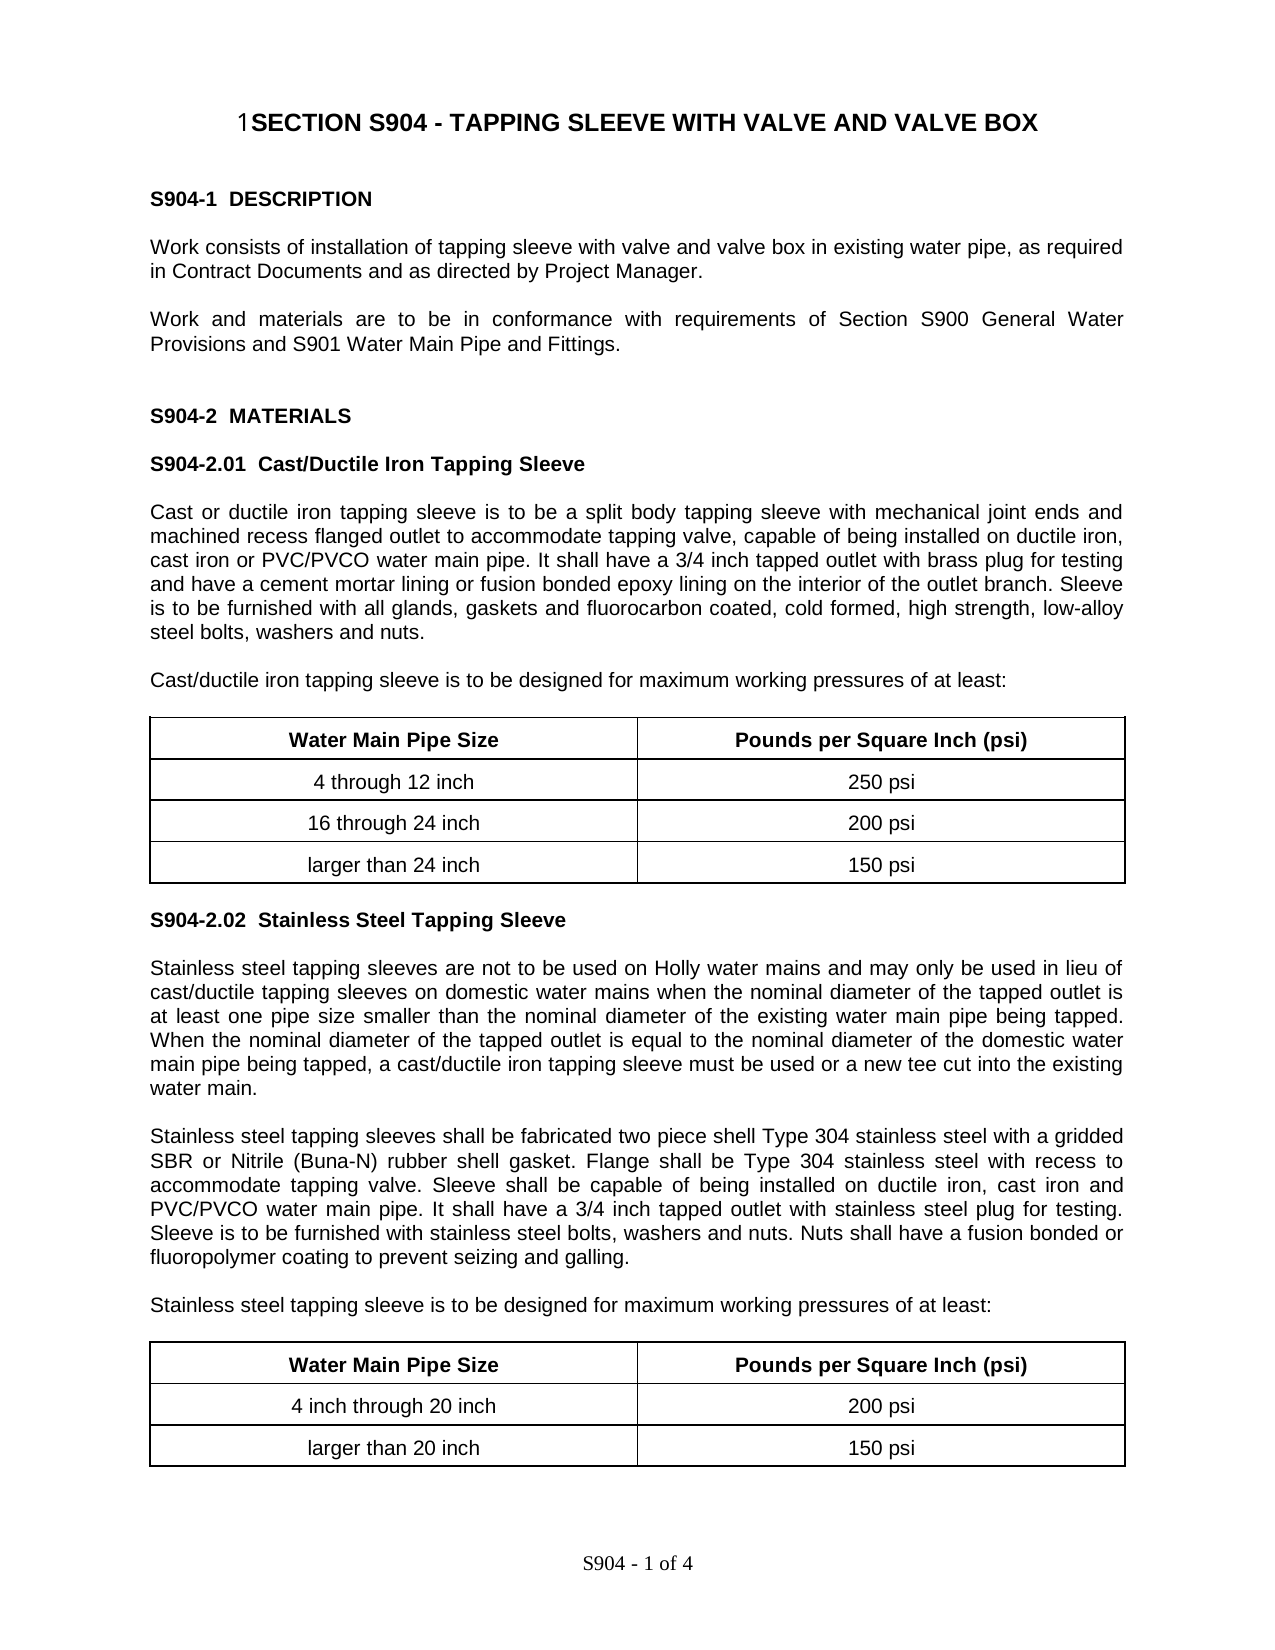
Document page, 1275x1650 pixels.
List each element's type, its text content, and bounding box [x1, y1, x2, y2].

table_cell 150 psi [638, 1426, 1124, 1465]
table_cell larger than 20 inch [151, 1426, 637, 1465]
text Work and materials are to be in conformance with requirements of Section S900 General Water Provisions and S901 Water Main Pipe and Fittings. [150, 307, 1125, 356]
text S904-1 DESCRIPTION [150, 187, 1125, 211]
text Work consists of installation of tapping sleeve with valve and valve box in existing water pipe, as required in Contract Documents and as directed by Project Manager. [150, 235, 1125, 283]
table_cell 200 psi [638, 1384, 1124, 1424]
table_cell 200 psi [638, 801, 1124, 841]
text S904-2.02 Stainless Steel Tapping Sleeve [150, 908, 1125, 932]
text S904-2 MATERIALS [150, 404, 1125, 428]
text Cast or ductile iron tapping sleeve is to be a split body tapping sleeve with mechanical joint ends and machined recess flanged outlet to accommodate tapping valve, capable of being installed on ductile iron, cast iron or PVC/PVCO water main pipe. It shall have a 3/4 inch tapped outlet with brass plug for testing and have a cement mortar lining or fusion bonded epoxy lining on the interior of the outlet branch. Sleeve is to be furnished with all glands, gaskets and fluorocarbon coated, cold formed, high strength, low-alloy steel bolts, washers and nuts. [150, 500, 1125, 644]
text Cast/ductile iron tapping sleeve is to be designed for maximum working pressures of at least: [150, 668, 1125, 692]
text Stainless steel tapping sleeves shall be fabricated two piece shell Type 304 stainless steel with a gridded SBR or Nitrile (Buna-N) rubber shell gasket. Flange shall be Type 304 stainless steel with recess to accommodate tapping valve. Sleeve shall be capable of being installed on ductile iron, cast iron and PVC/PVCO water main pipe. It shall have a 3/4 inch tapped outlet with stainless steel plug for testing. Sleeve is to be furnished with stainless steel bolts, washers and nuts. Nuts shall have a fusion bonded or fluoropolymer coating to prevent seizing and galling. [150, 1124, 1125, 1269]
table_header Water Main Pipe Size [151, 1343, 637, 1382]
text Stainless steel tapping sleeves are not to be used on Holly water mains and may only be used in lieu of cast/ductile tapping sleeves on domestic water mains when the nominal diameter of the tapped outlet is at least one pipe size smaller than the nominal diameter of the existing water main pipe being tapped. When the nominal diameter of the tapped outlet is equal to the nominal diameter of the domestic water main pipe being tapped, a cast/ductile iron tapping sleeve must be used or a new tee cut into the existing water main. [150, 956, 1125, 1100]
table_cell 16 through 24 inch [151, 801, 637, 841]
text S904-2.01 Cast/Ductile Iron Tapping Sleeve [150, 452, 1125, 476]
table_header Pounds per Square Inch (psi) [638, 1343, 1124, 1382]
table_header Pounds per Square Inch (psi) [638, 718, 1124, 758]
table_cell 4 inch through 20 inch [151, 1384, 637, 1424]
table_cell larger than 24 inch [151, 842, 637, 882]
table_header Water Main Pipe Size [151, 718, 637, 758]
text SECTION S904 - TAPPING SLEEVE WITH VALVE AND VALVE BOX [150, 105, 1125, 139]
table_cell 250 psi [638, 760, 1124, 799]
text Stainless steel tapping sleeve is to be designed for maximum working pressures of at least: [150, 1293, 1125, 1317]
table_cell 150 psi [638, 842, 1124, 882]
table_cell 4 through 12 inch [151, 760, 637, 799]
